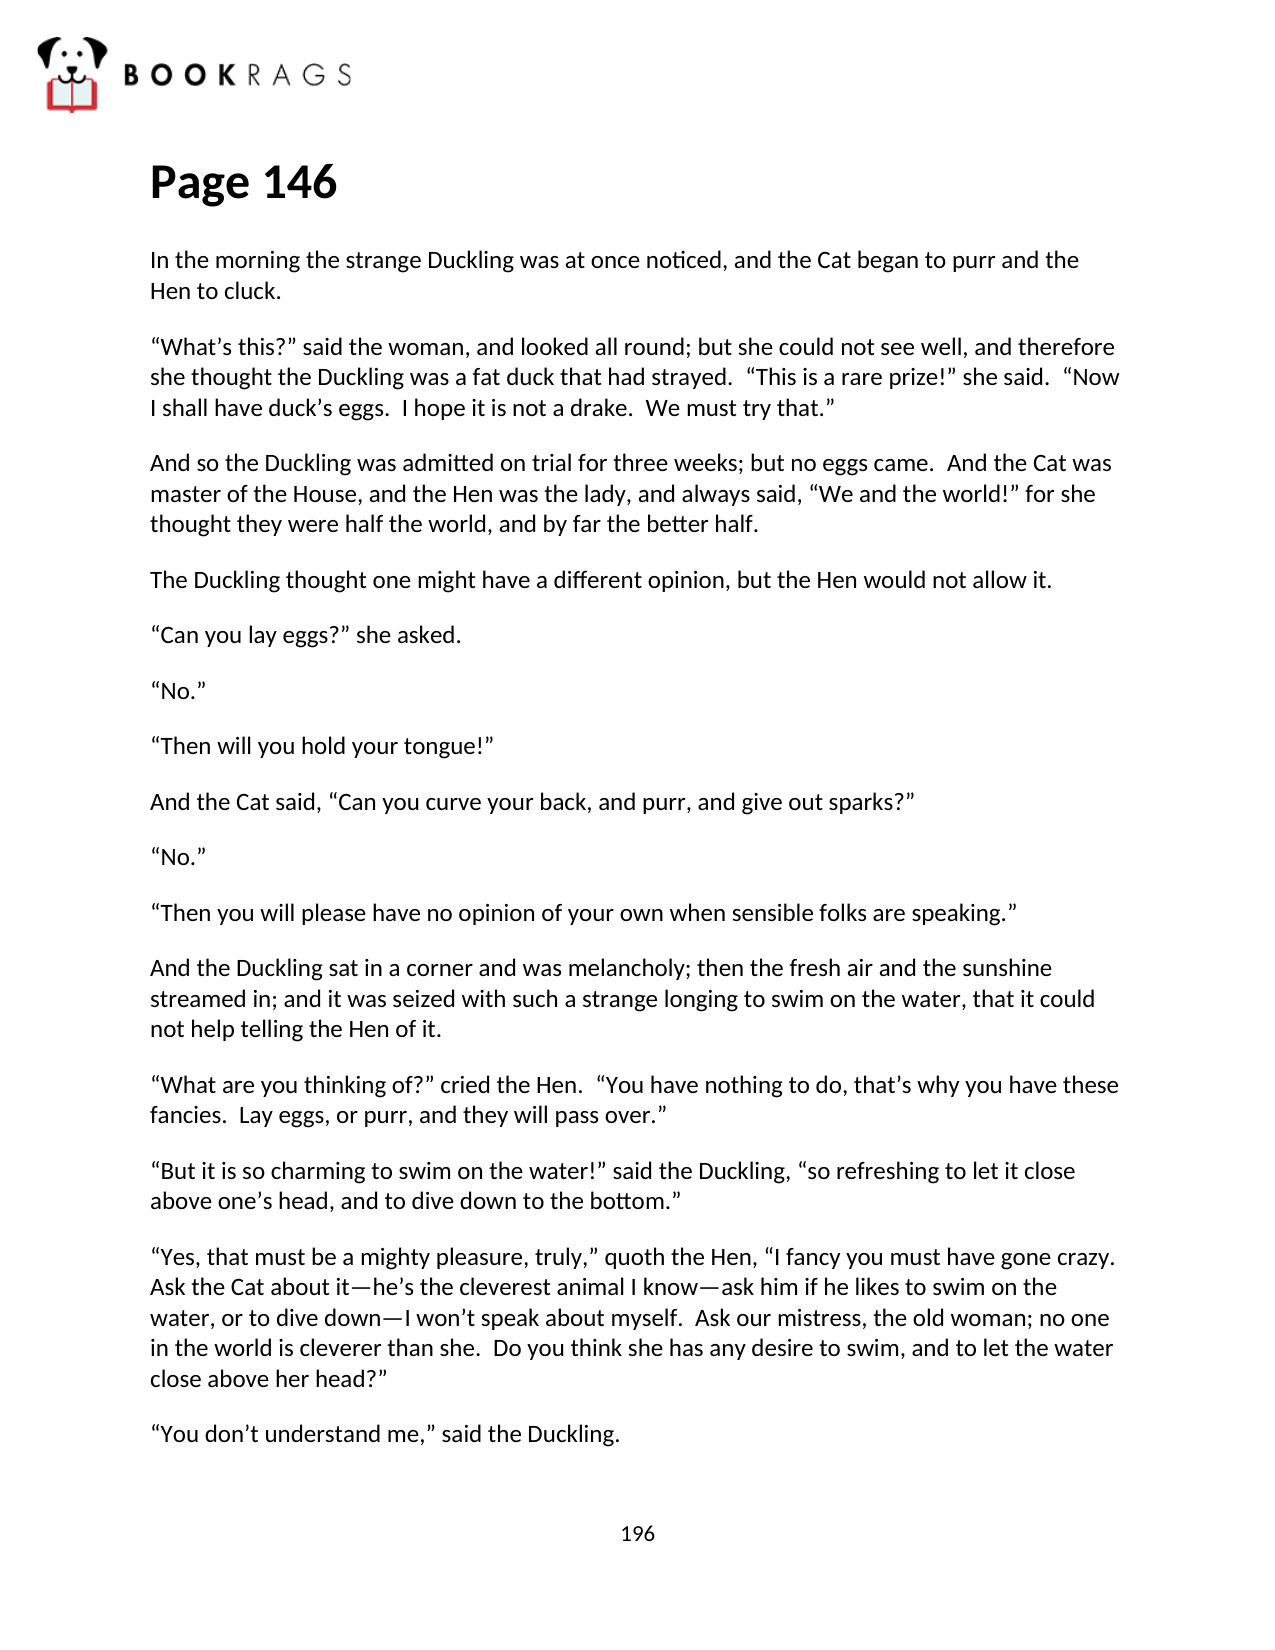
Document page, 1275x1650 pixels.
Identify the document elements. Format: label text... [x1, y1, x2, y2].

text “What’s this?” said the woman, and looked all round; but she could not see well, and therefore she thought the Duckling was a fat duck that had strayed. “This is a rare prize!” she said. “Now I shall have duck’s eggs. I hope it is not a drake. We must try that.” [150, 331, 1125, 422]
text Page 146 [150, 150, 1125, 211]
text And the Duckling sat in a corner and was melancholy; then the fresh air and the sunshine streamed in; and it was seized with such a strange longing to swim on the water, that it could not help telling the Hen of it. [150, 952, 1125, 1044]
text “Can you lay eggs?” she asked. [150, 619, 1125, 650]
text And so the Duckling was admitted on trial for three weeks; but no eggs came. And the Cat was master of the House, and the Hen was the lady, and always said, “We and the world!” for she thought they were half the world, and by far the better half. [150, 447, 1125, 539]
text “You don’t understand me,” said the Duckling. [150, 1419, 1125, 1449]
text “But it is so charming to swim on the water!” said the Duckling, “so refreshing to let it close above one’s head, and to dive down to the bottom.” [150, 1155, 1125, 1216]
text “Then will you hold your tongue!” [150, 730, 1125, 761]
text “What are you thinking of?” cried the Hen. “You have nothing to do, that’s why you have these fancies. Lay eggs, or purr, and they will pass over.” [150, 1069, 1125, 1130]
text In the morning the strange Duckling was at once noticed, and the Cat began to purr and the Hen to cluck. [150, 244, 1125, 306]
picture [37, 37, 351, 113]
text “Yes, that must be a mighty pleasure, truly,” quoth the Hen, “I fancy you must have gone crazy. Ask the Cat about it—­he’s the cleverest animal I know—­ask him if he likes to swim on the water, or to dive down—­I won’t speak about myself. Ask our mistress, the old woman; no one in the world is cleverer than she. Do you think she has any desire to swim, and to let the water close above her head?” [150, 1241, 1125, 1394]
text “No.” [150, 841, 1125, 872]
text The Duckling thought one might have a different opinion, but the Hen would not allow it. [150, 564, 1125, 594]
text “No.” [150, 675, 1125, 705]
text And the Cat said, “Can you curve your back, and purr, and give out sparks?” [150, 786, 1125, 816]
text “Then you will please have no opinion of your own when sensible folks are speaking.” [150, 897, 1125, 927]
